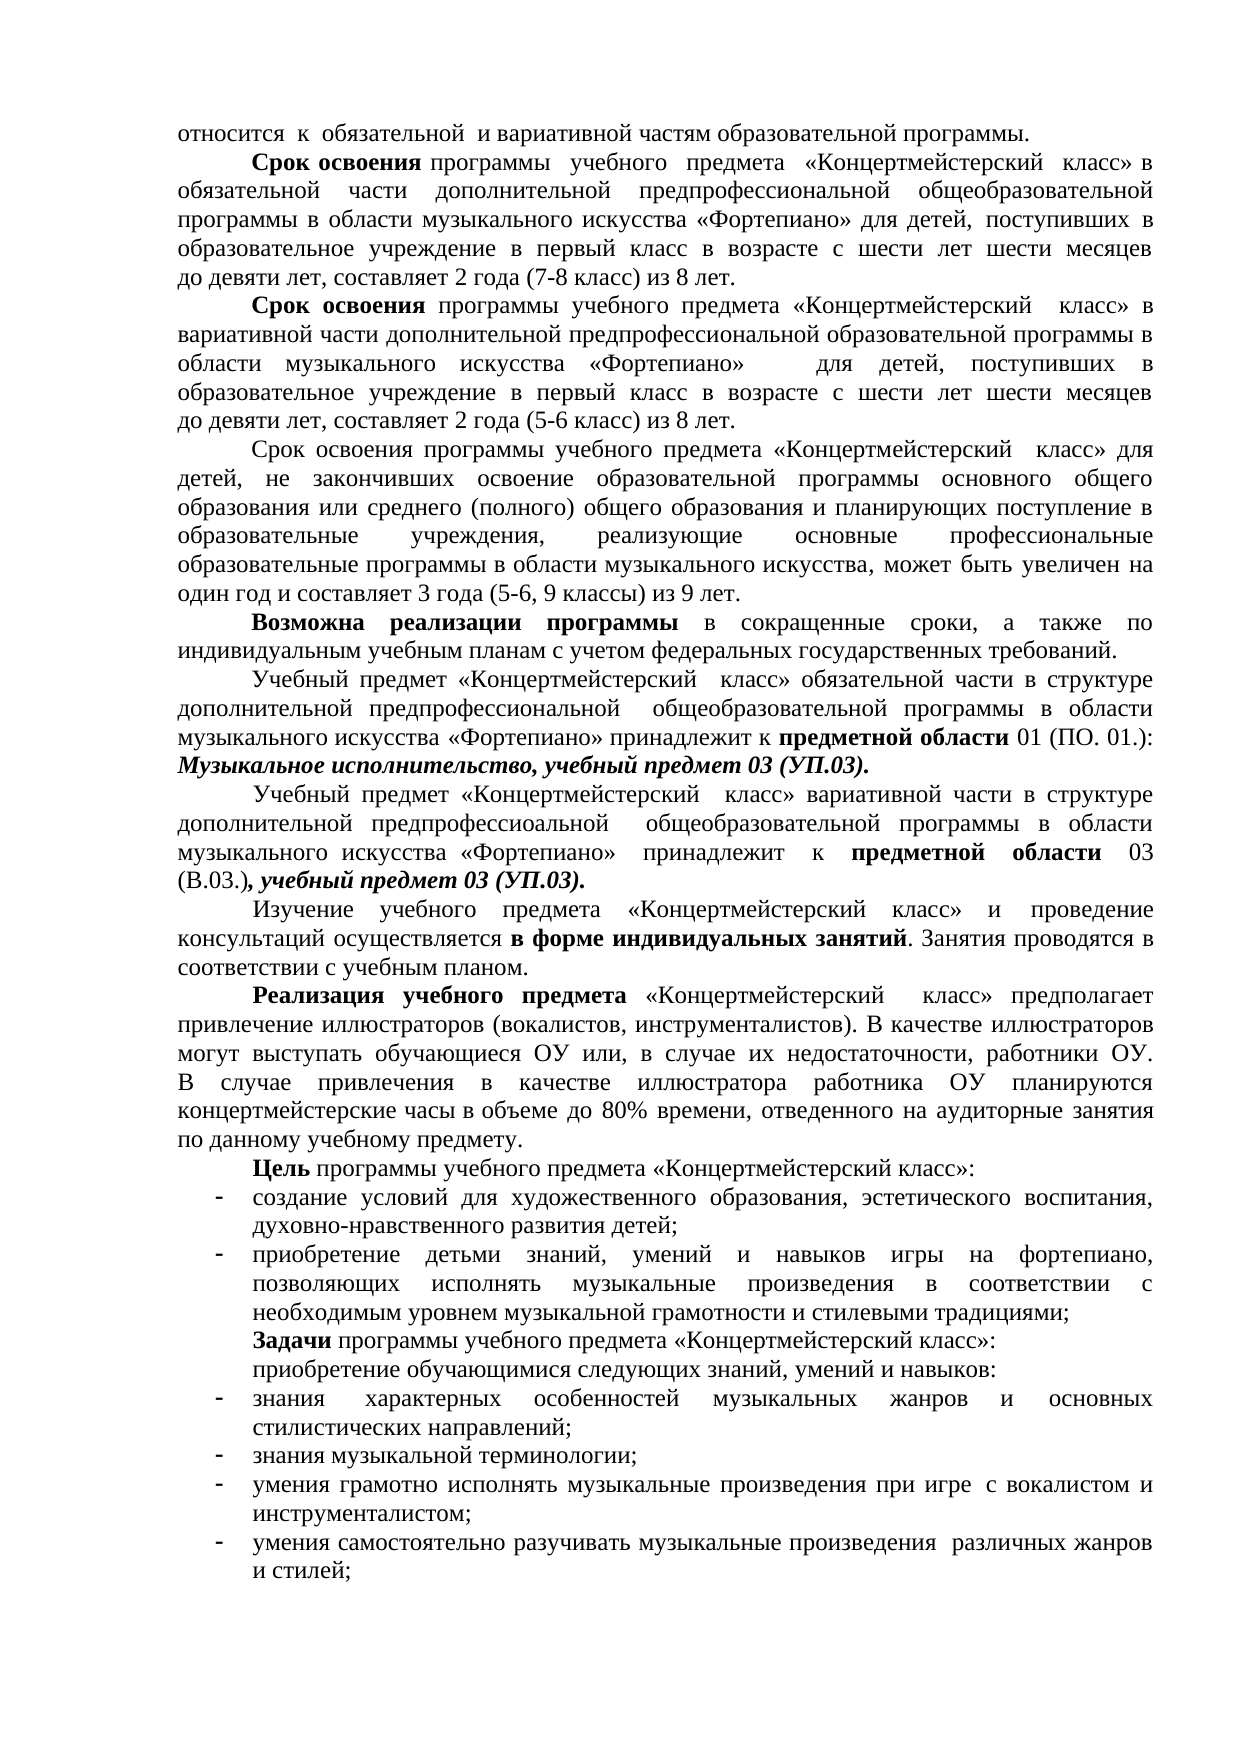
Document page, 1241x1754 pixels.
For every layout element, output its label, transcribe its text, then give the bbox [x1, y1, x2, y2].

text приобретение обучающимися следующих знаний, умений и навыков: [252, 1354, 1154, 1383]
list создание условий для художественного образования, эстетического воспитания, духовно-нравственного развития детей; [215, 1182, 1154, 1239]
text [177, 118, 1153, 147]
list знания характерных особенностей музыкальных жанров и основных стилистических направлений; [215, 1383, 1153, 1441]
text Срок освоения программы учебного предмета «Концертмейстерский класс» для детей, не закончивших освоение образовательной программы основного общего образования или среднего (полного) общего образования и планирующих поступление в образовательные учреждения, реализующие основные профессиональные образовательные программы в области музыкального искусства, может быть увеличен на один год и составляет 3 года (5-6, 9 классы) из 9 лет. [177, 434, 1153, 607]
text Срок освоения программы учебного предмета «Концертмейстерский класс» в вариативной части дополнительной предпрофессиональной образовательной программы в области музыкального искусства «Фортепиано» для детей, поступивших в образовательное учреждение в первый класс в возрасте с шести лет шести месяцев до девяти лет, составляет 2 года (5-6 класс) из 8 лет. [177, 291, 1153, 434]
text Учебный предмет «Концертмейстерский класс» обязательной части в структуре дополнительной предпрофессиональной общеобразовательной программы в области музыкального искусства «Фортепиано» принадлежит к предметной области 01 (ПО. 01.): Музыкальное исполнительство, учебный предмет 03 (УП.03). [177, 664, 1153, 779]
text Учебный предмет «Концертмейстерский класс» вариативной части в структуре дополнительной предпрофессиоальной общеобразовательной программы в области музыкального искусства «Фортепиано» принадлежит к предметной области 03 (В.03.), учебный предмет 03 (УП.03). [177, 779, 1153, 894]
text Цель программы учебного предмета «Концертмейстерский класс»: [252, 1153, 1154, 1182]
text Возможна реализации программы в сокращенные сроки, а также по индивидуальным учебным планам с учетом федеральных государственных требований. [177, 607, 1153, 664]
list приобретение детьми знаний, умений и навыков игры на фортепиано, позволяющих исполнять музыкальные произведения в соответствии с необходимым уровнем музыкальной грамотности и стилевыми традициями; [215, 1239, 1153, 1326]
list знания музыкальной терминологии; [215, 1441, 1154, 1469]
text Реализация учебного предмета «Концертмейстерский класс» предполагает привлечение иллюстраторов (вокалистов, инструменталистов). В качестве иллюстраторов могут выступать обучающиеся ОУ или, в случае их недостаточности, работники ОУ. В случае привлечения в качестве иллюстратора работника ОУ планируются концертмейстерские часы в объеме до 80% времени, отведенного на аудиторные занятия по данному учебному предмету. [177, 981, 1154, 1153]
text Задачи программы учебного предмета «Концертмейстерский класс»: [252, 1326, 1154, 1354]
text Изучение учебного предмета «Концертмейстерский класс» и проведение консультаций осуществляется в форме индивидуальных занятий. Занятия проводятся в соответствии с учебным планом. [177, 894, 1154, 981]
text Срок освоения программы учебного предмета «Концертмейстерский класс» в обязательной части дополнительной предпрофессиональной общеобразовательной программы в области музыкального искусства «Фортепиано» для детей, поступивших в образовательное учреждение в первый класс в возрасте с шести лет шести месяцев до девяти лет, составляет 2 года (7-8 класс) из 8 лет. [177, 147, 1154, 291]
list умения грамотно исполнять музыкальные произведения при игре с вокалистом и инструменталистом; [215, 1469, 1153, 1527]
list умения самостоятельно разучивать музыкальные произведения различных жанров и стилей; [215, 1527, 1153, 1584]
